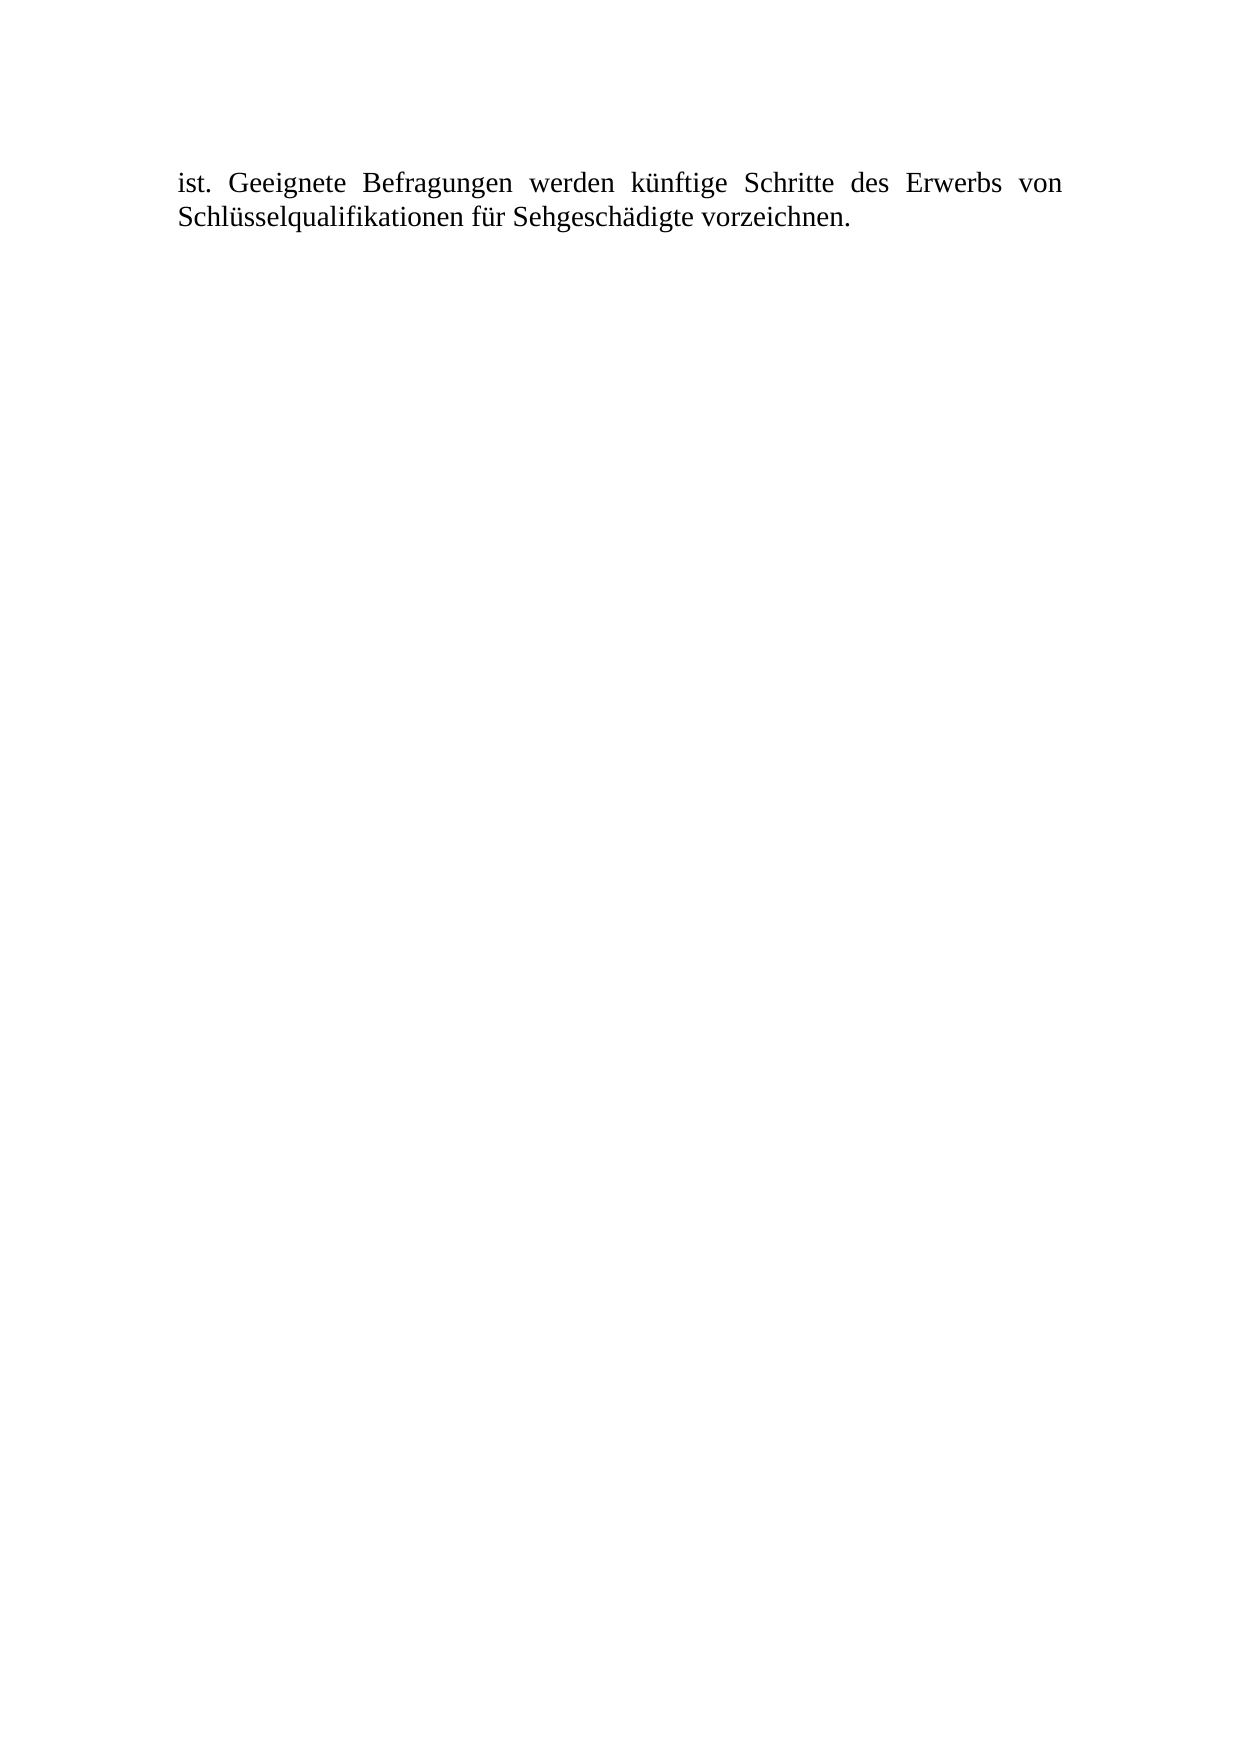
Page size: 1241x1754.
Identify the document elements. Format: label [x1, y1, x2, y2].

text [177, 165, 1063, 232]
